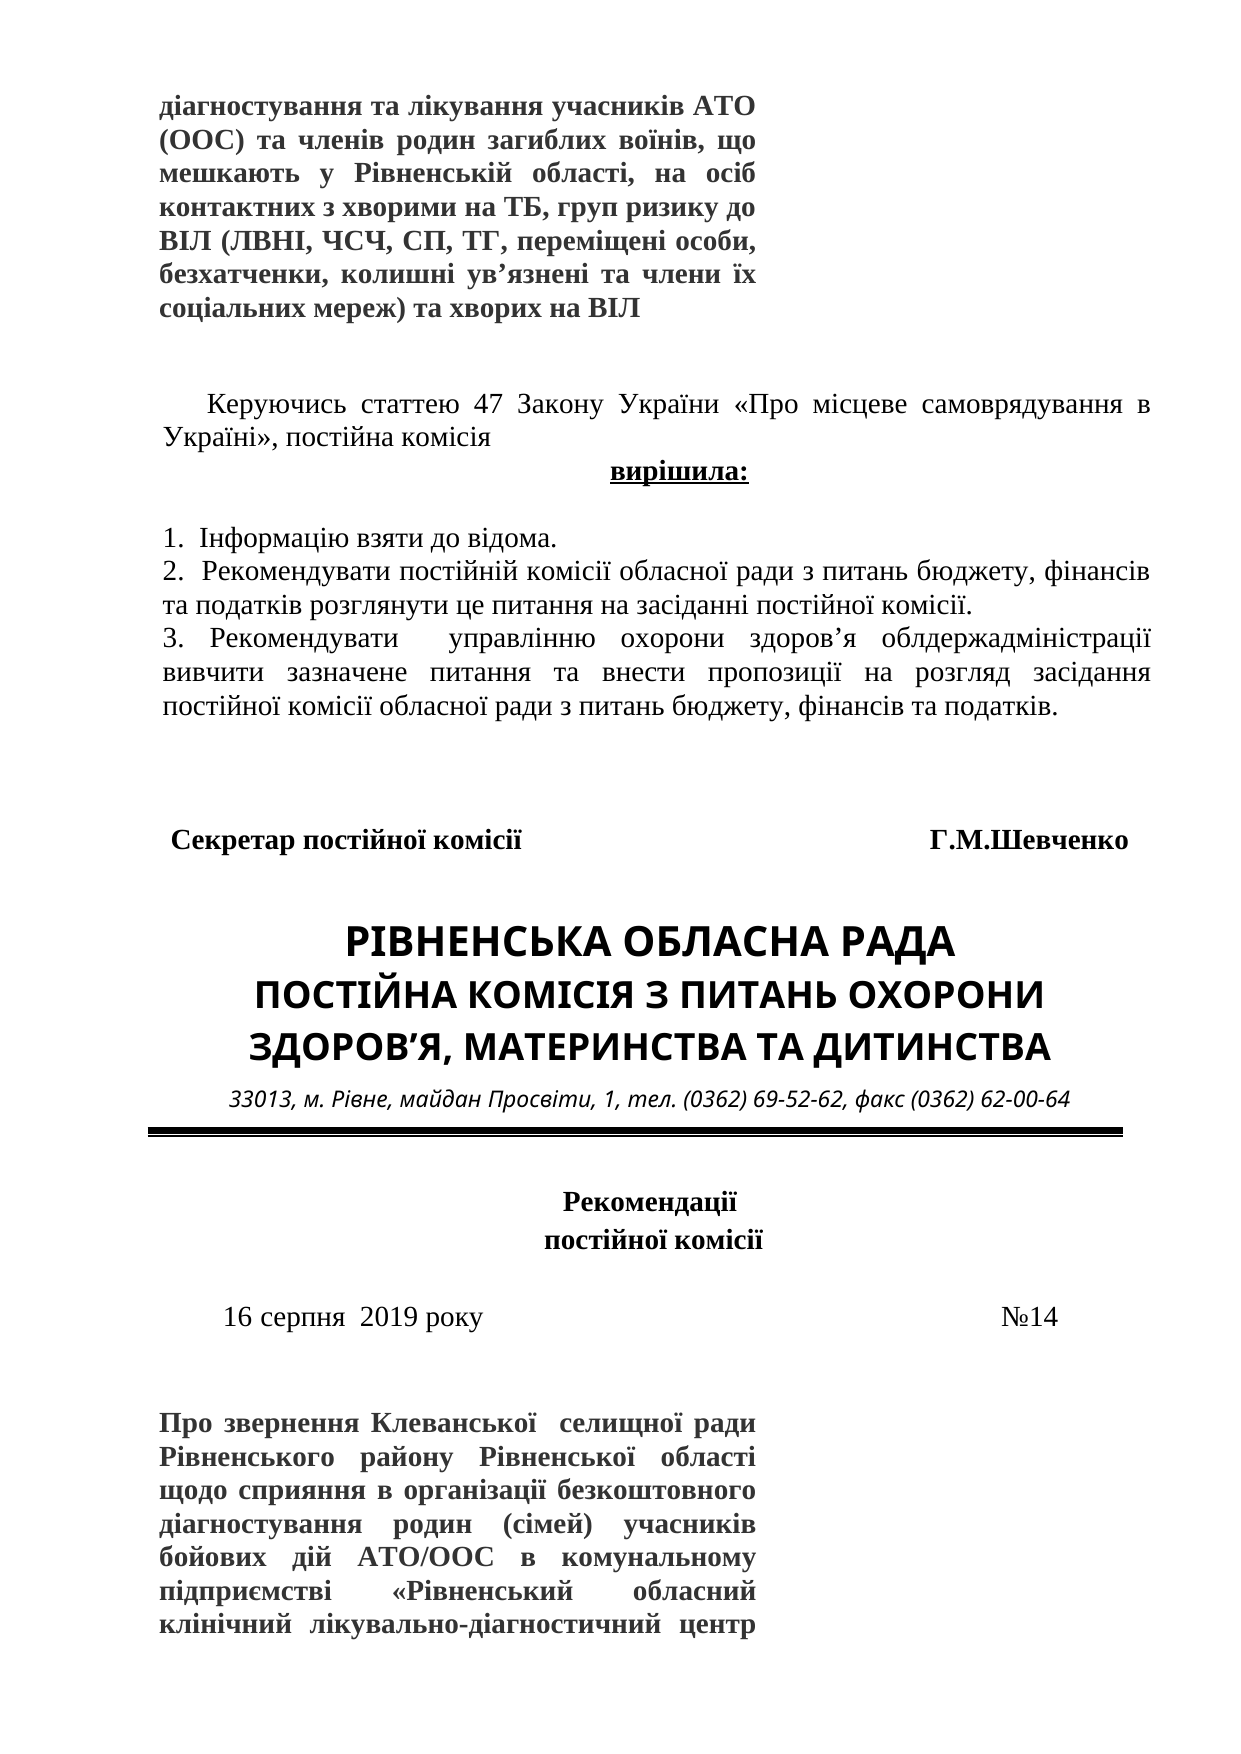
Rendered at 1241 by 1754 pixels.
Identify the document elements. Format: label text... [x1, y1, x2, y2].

table_header [148, 1137, 1123, 1144]
text Керуючись статтею 47 Закону України «Про місцеве самоврядування в Україні», постійна комісія [162, 386, 1152, 453]
title РІВНЕНСЬКА ОБЛАСНА РАДА [148, 912, 1152, 969]
text ПОСТІЙНА КОМІСІЯ З ПИТАНЬ ОХОРОНИ ЗДОРОВ’Я, МАТЕРИНСТВА ТА ДИТИНСТВА [148, 969, 1152, 1071]
text постійної комісії [148, 1222, 1152, 1256]
list 2. Рекомендувати постійній комісії обласної ради з питань бюджету, фінансів та податків розглянути це питання на засіданні постійної комісії. [162, 553, 1152, 621]
table_header [136, 89, 779, 357]
title Секретар постійної комісії Г.М.Шевченко [148, 822, 1152, 855]
list вирішила: [148, 453, 1152, 486]
text . Рівне, майдан Просвіти, 1, тел. (0362) 69-52-62, факс (0362) 62-00-64 [148, 1083, 1152, 1115]
table_header [136, 1338, 779, 1640]
list 3. Рекомендувати управлінню охорони здоров’я облдержадміністрації вивчити зазначене питання та внести пропозиції на розгляд засідання постійної комісії обласної ради з питань бюджету, фінансів та податків. [162, 621, 1152, 721]
list 1. Інформацію взяти до відома. [162, 520, 1152, 553]
text Рекомендації [148, 1184, 1152, 1217]
list серпня 2019 року №14 [223, 1299, 1152, 1333]
